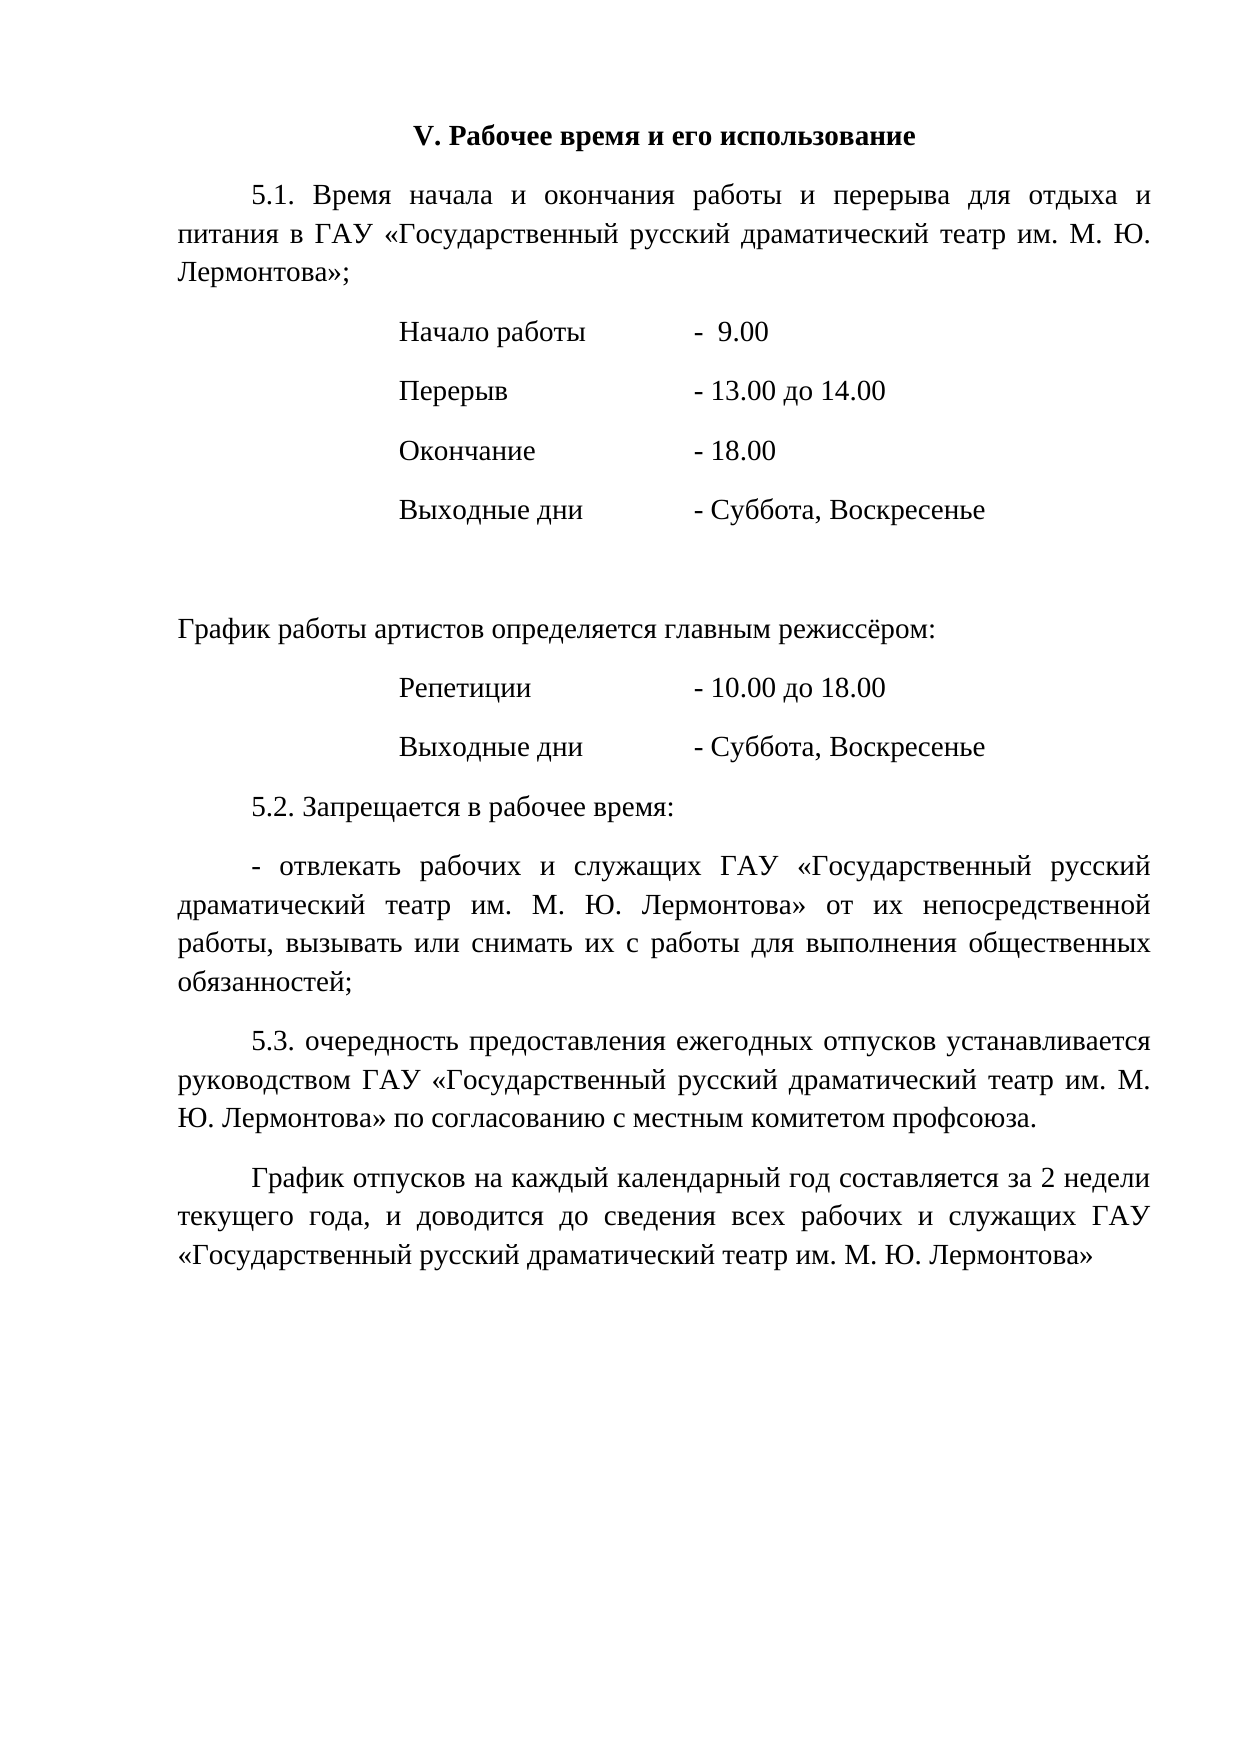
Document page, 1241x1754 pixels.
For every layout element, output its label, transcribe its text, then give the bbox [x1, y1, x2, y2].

text V. Рабочее время и его использование [177, 118, 1152, 152]
text 5.1. Время начала и окончания работы и перерыва для отдыха и питания в ГАУ «Государственный русский драматический театр им. М. Ю. Лермонтова»; [177, 177, 1152, 288]
text Репетиции - 10.00 до 18.00 [325, 670, 1152, 704]
text 5.3. очередность предоставления ежегодных отпусков устанавливается руководством ГАУ «Государственный русский драматический театр им. М. Ю. Лермонтова» по согласованию с местным комитетом профсоюза. [177, 1023, 1152, 1134]
text График отпусков на каждый календарный год составляется за 2 недели текущего года, и доводится до сведения всех рабочих и служащих ГАУ «Государственный русский драматический театр им. М. Ю. Лермонтова» [177, 1160, 1152, 1270]
text Выходные дни - Суббота, Воскресенье [325, 492, 1152, 526]
text Начало работы - 9.00 [325, 314, 1152, 347]
text 5.2. Запрещается в рабочее время: [177, 789, 1152, 822]
text - отвлекать рабочих и служащих ГАУ «Государственный русский драматический театр им. М. Ю. Лермонтова» от их непосредственной работы, вызывать или снимать их с работы для выполнения общественных обязанностей; [177, 848, 1152, 997]
text Окончание - 18.00 [325, 433, 1152, 466]
text График работы артистов определяется главным режиссёром: [177, 611, 1152, 644]
text Перерыв - 13.00 до 14.00 [325, 373, 1152, 407]
text Выходные дни - Суббота, Воскресенье [325, 729, 1152, 763]
